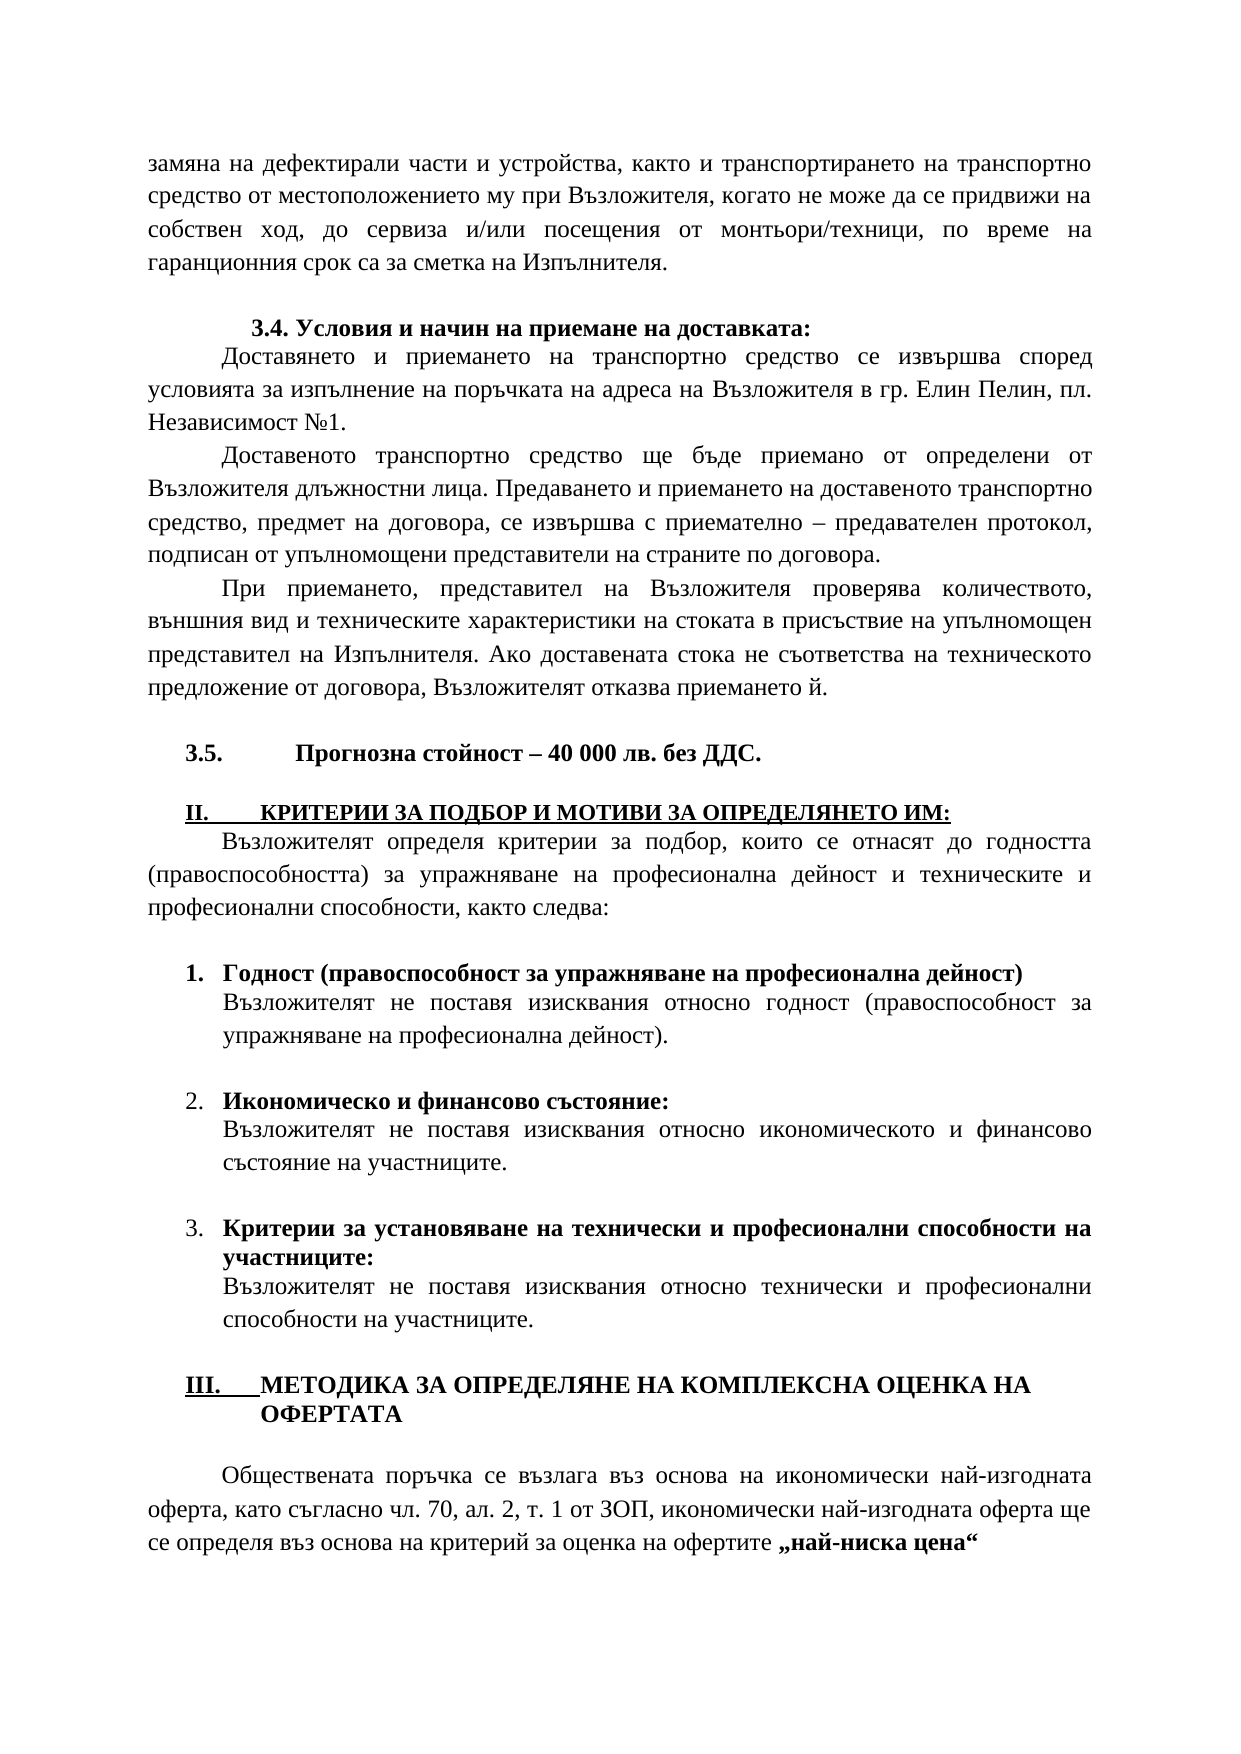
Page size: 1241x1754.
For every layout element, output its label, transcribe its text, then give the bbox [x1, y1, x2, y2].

list Икономическо и финансово състояние: [185, 1086, 1093, 1114]
list Критерии за установяване на технически и професионални способности на участниците: [185, 1213, 1093, 1271]
text При приемането, представител на Възложителя проверява количеството, външния вид и техническите характеристики на стоката в присъствие на упълномощен представител на Изпълнителя. Ако доставената стока не съответства на техническото предложение от договора, Възложителят отказва приемането й. [148, 573, 1093, 700]
list Прогнозна стойност – 40 000 лв. без ДДС. [148, 738, 1093, 766]
text Възложителят не поставя изисквания относно годност (правоспособност за упражняване на професионална дейност). [223, 987, 1093, 1048]
list Условия и начин на приемане на доставката: [251, 313, 1093, 341]
text Възложителят не поставя изисквания относно икономическото и финансово състояние на участниците. [223, 1114, 1093, 1176]
text Обществената поръчка се възлага въз основа на икономически най-изгодната оферта, като съгласно чл. 70, ал. 2, т. 1 от ЗОП, икономически най-изгодната оферта ще се определя въз основа на критерий за оценка на офертите „най-ниска цена“ [148, 1461, 1093, 1555]
text Възложителят определя критерии за подбор, които се отнасят до годността (правоспособността) за упражняване на професионална дейност и техническите и професионални способности, както следва: [148, 826, 1093, 921]
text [148, 148, 1093, 275]
list Методика за определяне на комплексна оценка на офертаТА [185, 1370, 1093, 1428]
list КРИТЕРИИ ЗА ПОДБОР И МОТИВИ ЗА ОПРЕДЕЛЯНЕТО ИМ: [185, 799, 1093, 826]
text Възложителят не поставя изисквания относно технически и професионални способности на участниците. [223, 1271, 1093, 1333]
list Годност (правоспособност за упражняване на професионална дейност) [185, 958, 1093, 987]
text Доставеното транспортно средство ще бъде приемано от определени от Възложителя длъжностни лица. Предаването и приемането на доставеното транспортно средство, предмет на договора, се извършва с приемателно – предавателен протокол, подписан от упълномощени представители на страните по договора. [148, 441, 1093, 568]
text Доставянето и приемането на транспортно средство се извършва според условията за изпълнение на поръчката на адреса на Възложителя в гр. Елин Пелин, пл. Независимост №1. [148, 341, 1093, 436]
